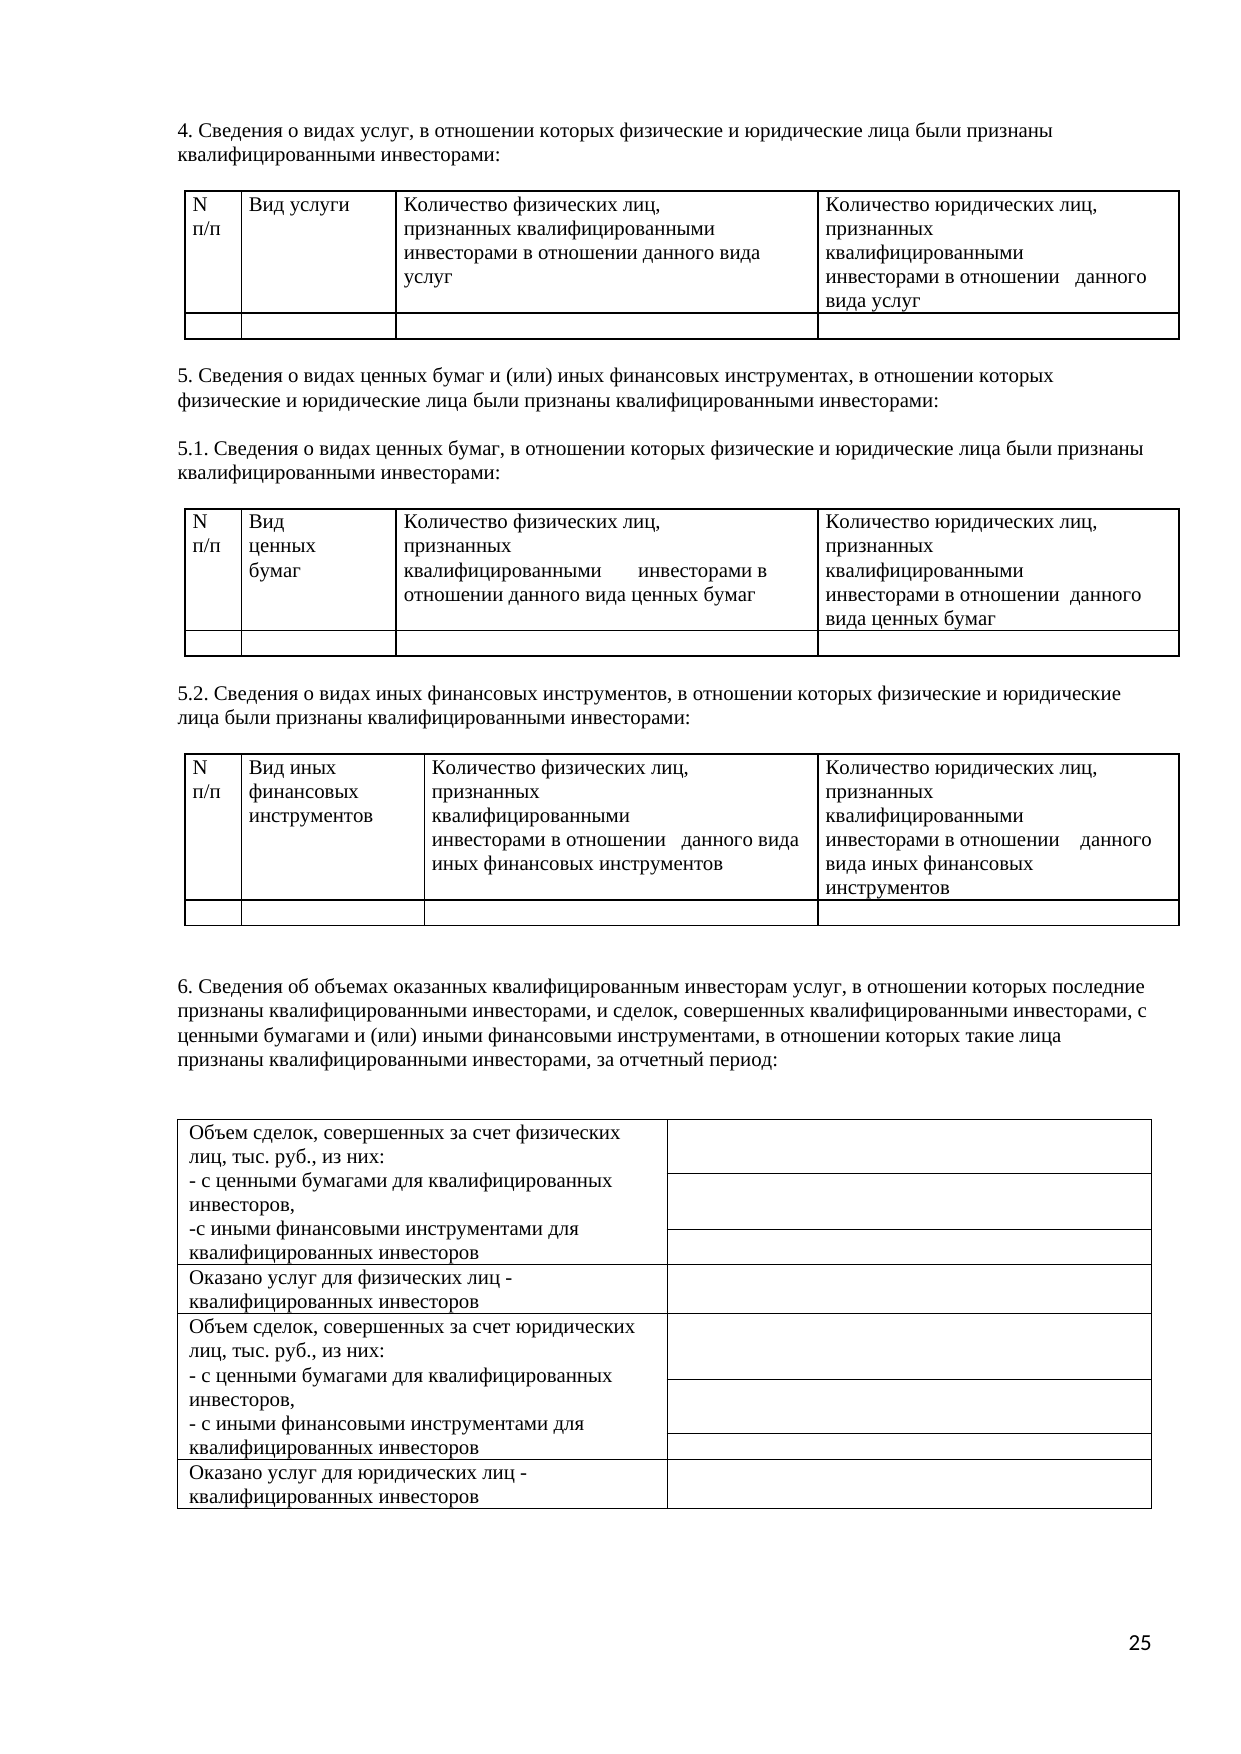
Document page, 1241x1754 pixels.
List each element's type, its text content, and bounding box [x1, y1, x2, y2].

table_cell Оказано услуг для физических лиц - квалифицированных инвесторов [178, 1265, 667, 1313]
table_cell [397, 314, 817, 338]
table_header Количество физических лиц, признанных квалифицированными инвесторами в отношении данного вида иных финансовых инструментов [425, 755, 817, 899]
text 5.1. Сведения о видах ценных бумаг, в отношении которых физические и юридические лица были признаны квалифицированными инвесторами: [177, 436, 1152, 484]
table_cell [668, 1460, 1151, 1508]
table_cell [819, 631, 1178, 655]
table_cell [668, 1434, 1151, 1459]
table_header Количество юридических лиц, признанных квалифицированными инвесторами в отношении данного вида услуг [819, 192, 1178, 312]
table_header N п/п [186, 755, 241, 899]
table_header Количество юридических лиц, признанных квалифицированными инвесторами в отношении данного вида иных финансовых инструментов [819, 755, 1178, 899]
table_header Количество юридических лиц, признанных квалифицированными инвесторами в отношении данного вида ценных бумаг [819, 510, 1178, 630]
table_cell [186, 901, 241, 925]
table_header [668, 1120, 1151, 1173]
text 5.2. Сведения о видах иных финансовых инструментов, в отношении которых физические и юридические лица были признаны квалифицированными инвесторами: [177, 681, 1152, 729]
table_cell [186, 314, 241, 338]
table_cell [186, 631, 241, 655]
table_cell Объем сделок, совершенных за счет юридических лиц, тыс. руб., из них: - с ценными бумагами для квалифицированных инвесторов, - с иными финансовыми инструментами для квалифицированных инвесторов [178, 1314, 667, 1459]
text 6. Сведения об объемах оказанных квалифицированным инвесторам услуг, в отношении которых последние признаны квалифицированными инвесторами, и сделок, совершенных квалифицированными инвесторами, с ценными бумагами и (или) иными финансовыми инструментами, в отношении которых такие лица признаны квалифицированными инвесторами, за отчетный период: [177, 974, 1152, 1071]
text 4. Сведения о видах услуг, в отношении которых физические и юридические лица были признаны квалифицированными инвесторами: [177, 118, 1152, 166]
table_header Объем сделок, совершенных за счет физических лиц, тыс. руб., из них: - с ценными бумагами для квалифицированных инвесторов, -с иными финансовыми инструментами для квалифицированных инвесторов [178, 1120, 667, 1264]
table_cell Оказано услуг для юридических лиц - квалифицированных инвесторов [178, 1460, 667, 1508]
table_cell [819, 901, 1178, 925]
table_cell [668, 1174, 1151, 1229]
table_cell [397, 631, 817, 655]
table_cell [668, 1380, 1151, 1433]
table_cell [819, 314, 1178, 338]
text 5. Сведения о видах ценных бумаг и (или) иных финансовых инструментах, в отношении которых физические и юридические лица были признаны квалифицированными инвесторами: [177, 363, 1152, 412]
table_header Количество физических лиц, признанных квалифицированными инвесторами в отношении данного вида услуг [397, 192, 817, 312]
table_cell [242, 631, 395, 655]
table_cell [668, 1265, 1151, 1313]
table_header Количество физических лиц, признанных квалифицированными инвесторами в отношении данного вида ценных бумаг [397, 510, 817, 630]
table_header Вид ценных бумаг [242, 510, 395, 630]
table_cell [668, 1314, 1151, 1379]
table_header N п/п [186, 510, 241, 630]
table_cell [242, 314, 395, 338]
table_cell [425, 901, 817, 925]
table_header Вид услуги [242, 192, 395, 312]
table_header N п/п [186, 192, 241, 312]
table_cell [242, 901, 424, 925]
table_cell [668, 1230, 1151, 1264]
table_header Вид иных финансовых инструментов [242, 755, 424, 899]
